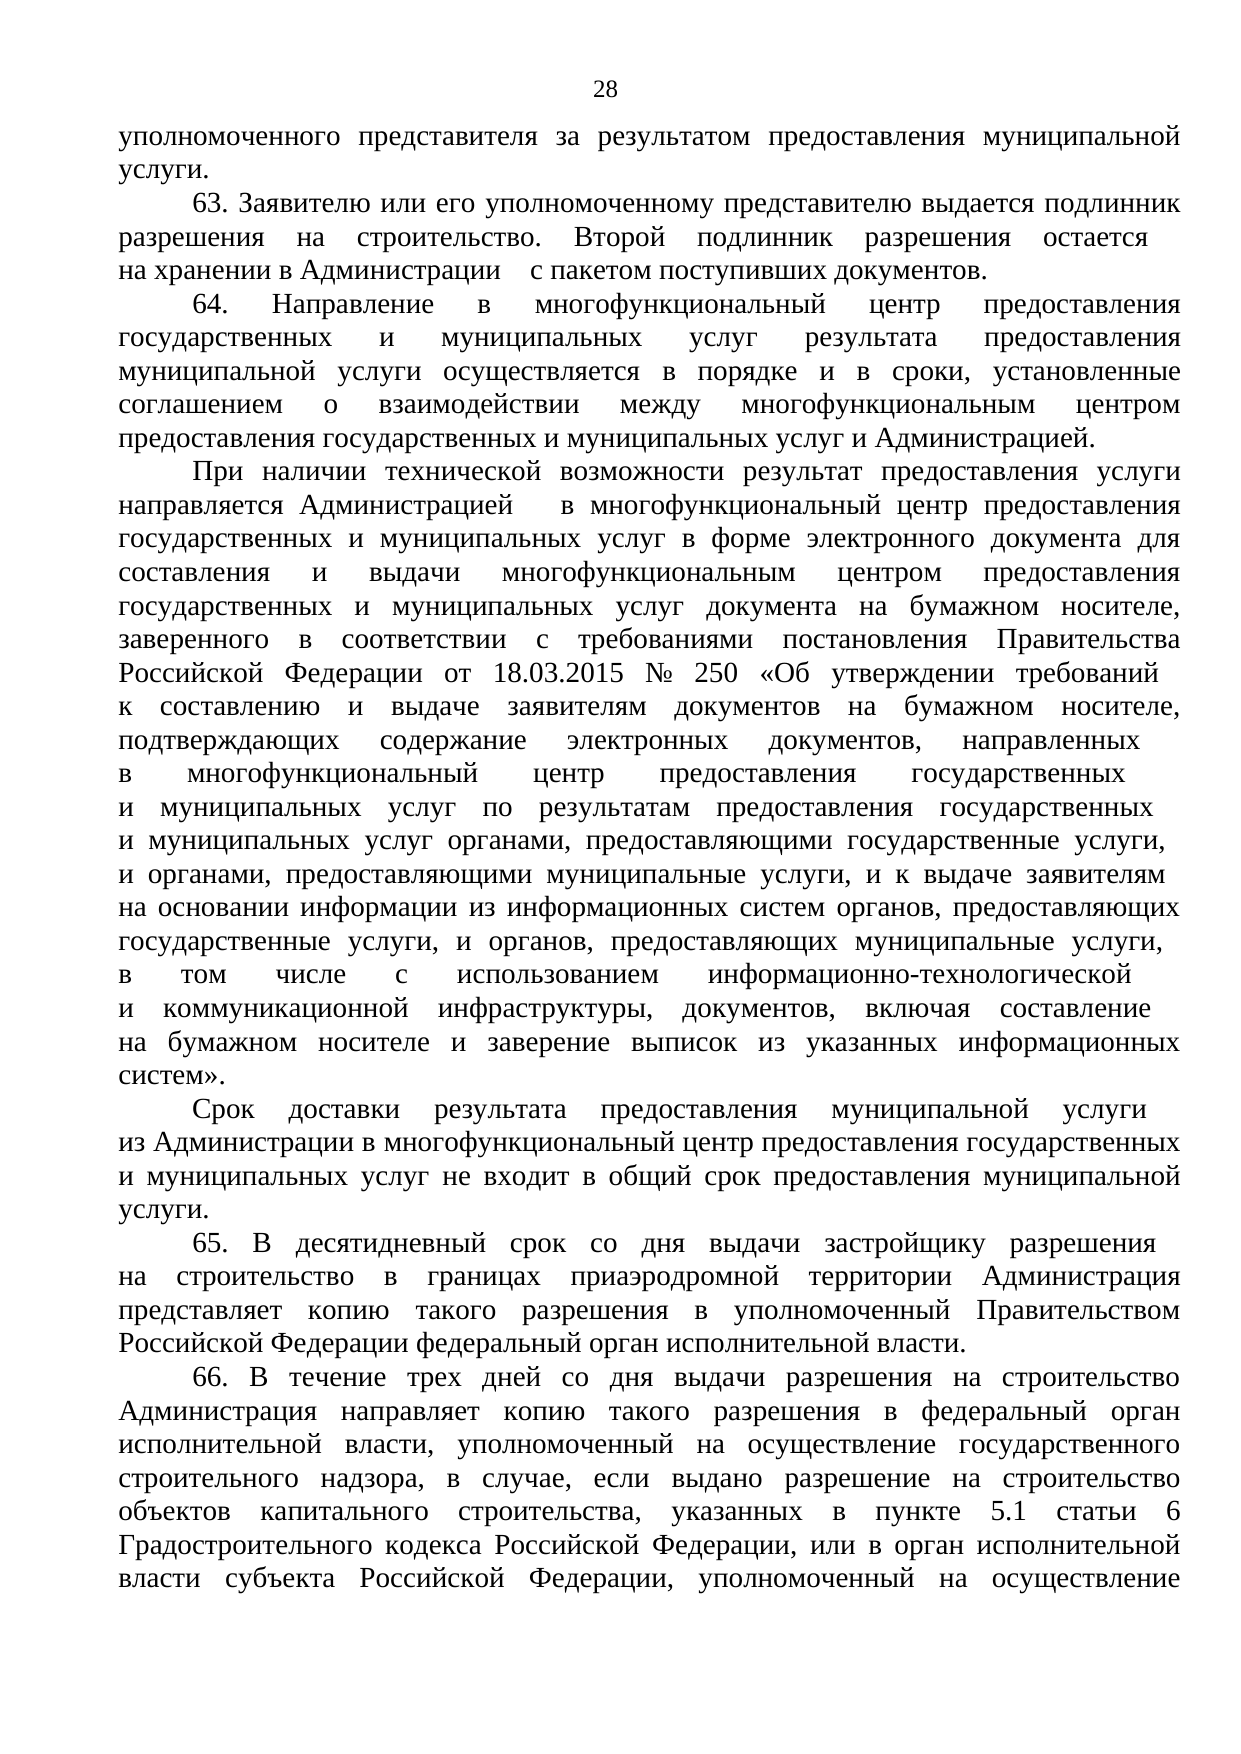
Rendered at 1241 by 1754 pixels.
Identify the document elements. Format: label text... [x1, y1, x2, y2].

list При наличии технической возможности результат предоставления услуги направляется Администрацией в многофункциональный центр предоставления государственных и муниципальных услуг в форме электронного документа для составления и выдачи многофункциональным центром предоставления государственных и муниципальных услуг документа на бумажном носителе, заверенного в соответствии с требованиями постановления Правительства Российской Федерации от 18.03.2015 № 250 «Об утверждении требований к составлению и выдаче заявителям документов на бумажном носителе, подтверждающих содержание электронных документов, направленных в многофункциональный центр предоставления государственных и муниципальных услуг по результатам предоставления государственных и муниципальных услуг органами, предоставляющими государственные услуги, и органами, предоставляющими муниципальные услуги, и к выдаче заявителям на основании информации из информационных систем органов, предоставляющих государственные услуги, и органов, предоставляющих муниципальные услуги, в том числе с использованием информационно-технологической и коммуникационной инфраструктуры, документов, включая составление на бумажном носителе и заверение выписок из указанных информационных систем». [118, 453, 1181, 1091]
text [118, 1359, 1181, 1594]
text 63. Заявителю или его уполномоченному представителю выдается подлинник разрешения на строительство. Второй подлинник разрешения остается на хранении в Администрации с пакетом поступивших документов. [118, 185, 1181, 286]
text Срок доставки результата предоставления муниципальной услуги из Администрации в многофункциональный центр предоставления государственных и муниципальных услуг не входит в общий срок предоставления муниципальной услуги. [118, 1091, 1181, 1225]
text 64. Направление в многофункциональный центр предоставления государственных и муниципальных услуг результата предоставления муниципальной услуги осуществляется в порядке и в сроки, установленные соглашением о взаимодействии между многофункциональным центром предоставления государственных и муниципальных услуг и Администрацией. [118, 286, 1181, 453]
text 65. В десятидневный срок со дня выдачи застройщику разрешения на строительство в границах приаэродромной территории Администрация представляет копию такого разрешения в уполномоченный Правительством Российской Федерации федеральный орган исполнительной власти. [118, 1225, 1181, 1359]
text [118, 118, 1181, 185]
